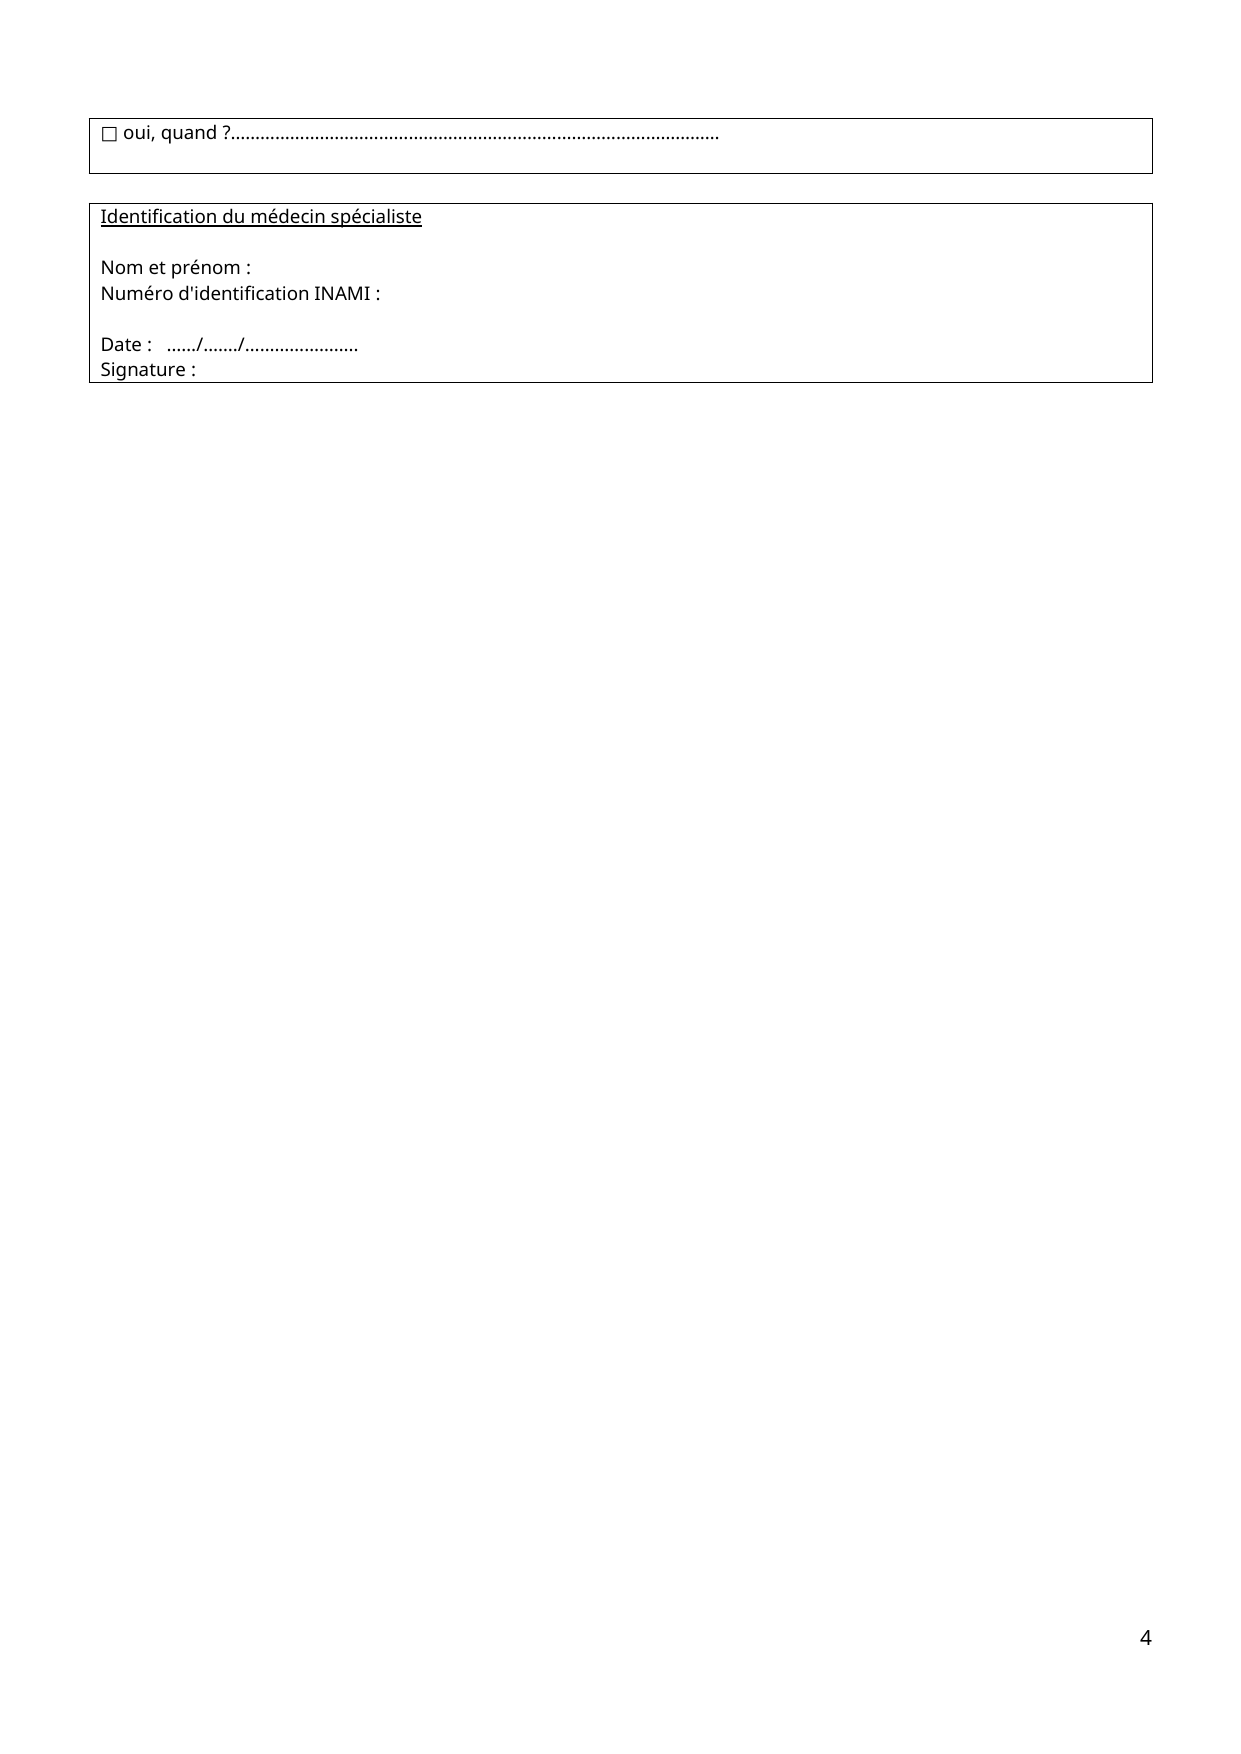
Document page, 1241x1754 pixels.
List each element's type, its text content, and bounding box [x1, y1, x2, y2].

table_header Identification du médecin spécialiste Nom et prénom : Numéro d'identification INAMI : Date : ……/……./………………….. Signature : [90, 204, 1152, 382]
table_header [90, 119, 1152, 173]
